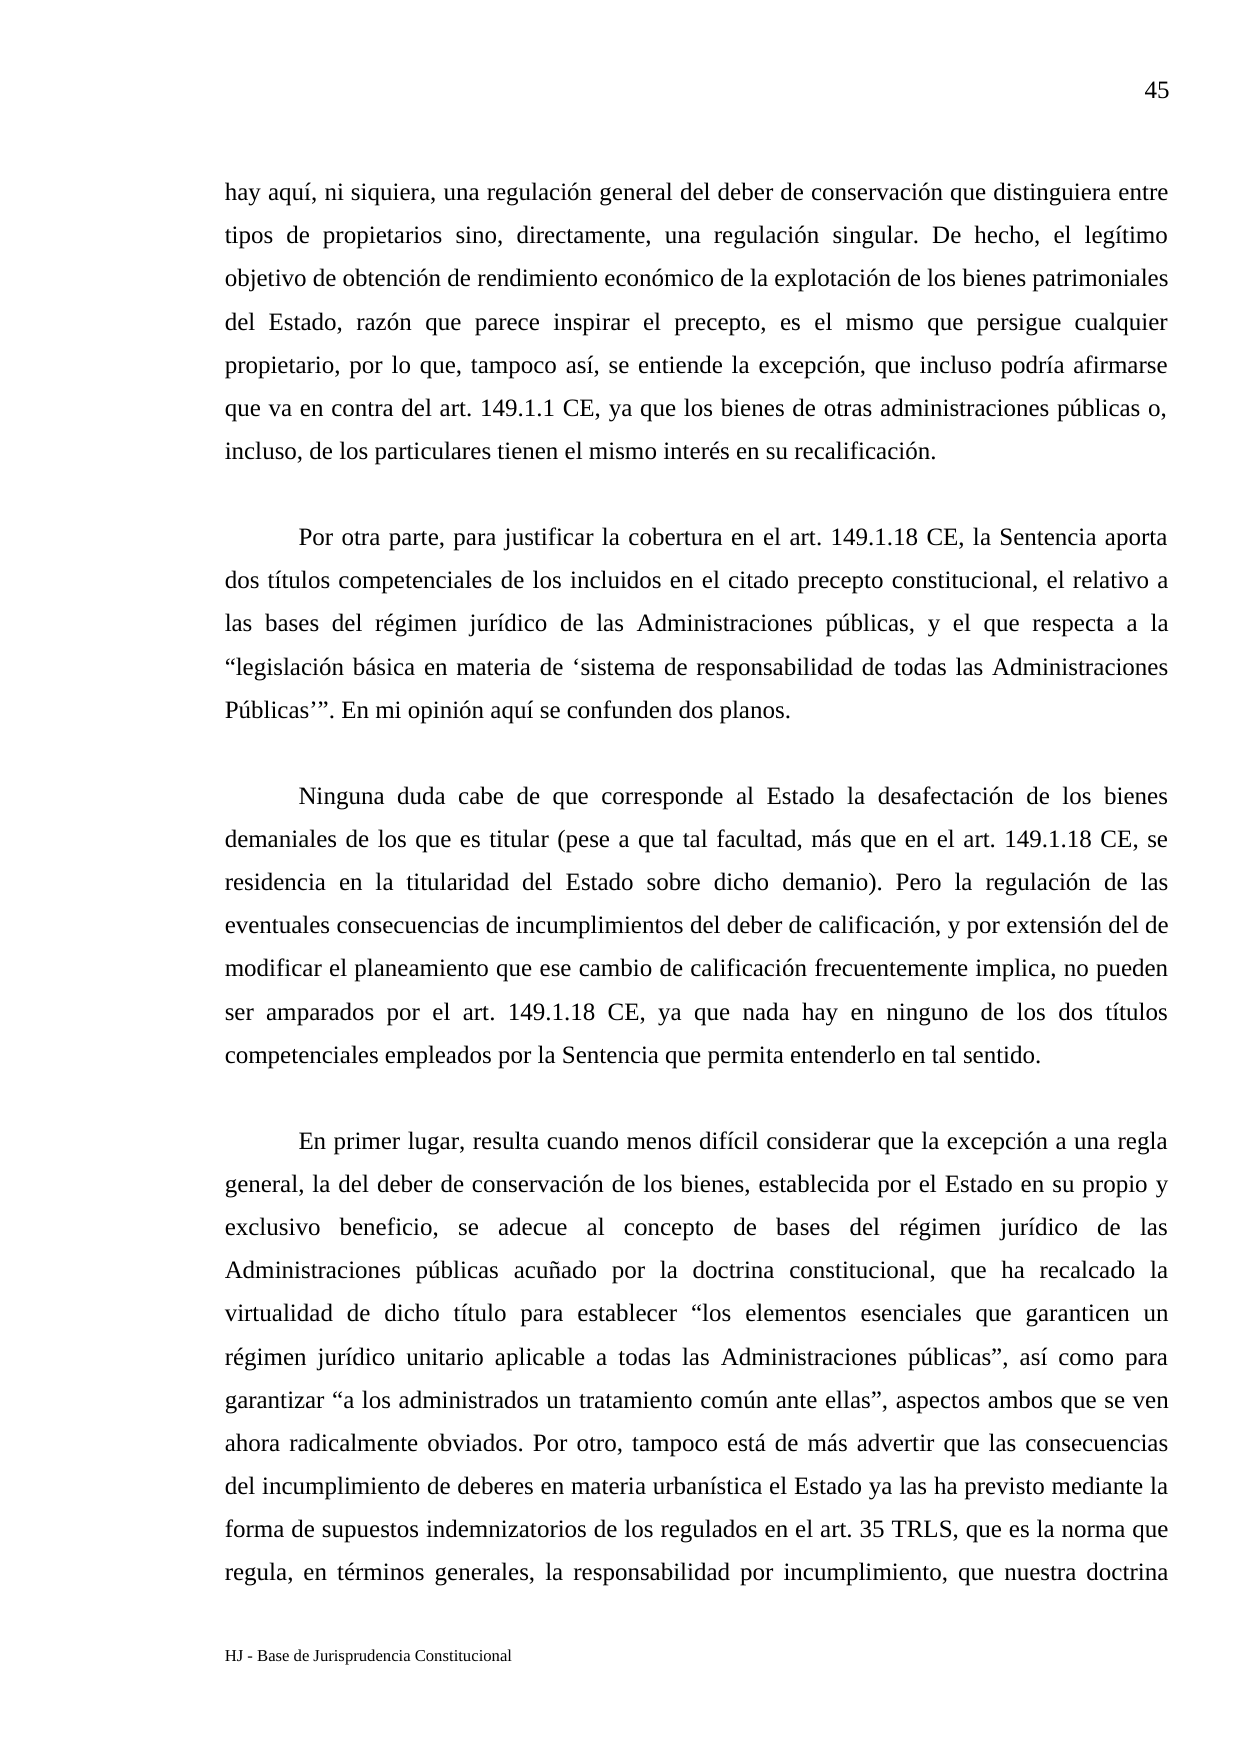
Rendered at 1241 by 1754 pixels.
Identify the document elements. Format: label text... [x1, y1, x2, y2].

text Ninguna duda cabe de que corresponde al Estado la desafectación de los bienes demaniales de los que es titular (pese a que tal facultad, más que en el art. 149.1.18 CE, se residencia en la titularidad del Estado sobre dicho demanio). Pero la regulación de las eventuales consecuencias de incumplimientos del deber de calificación, y por extensión del de modificar el planeamiento que ese cambio de calificación frecuentemente implica, no pueden ser amparados por el art. 149.1.18 CE, ya que nada hay en ninguno de los dos títulos competenciales empleados por la Sentencia que permita entenderlo en tal sentido. [224, 781, 1169, 1068]
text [224, 177, 1169, 465]
text Por otra parte, para justificar la cobertura en el art. 149.1.18 CE, la Sentencia aporta dos títulos competenciales de los incluidos en el citado precepto constitucional, el relativo a las bases del régimen jurídico de las Administraciones públicas, y el que respecta a la “legislación básica en materia de ‘sistema de responsabilidad de todas las Administraciones Públicas’”. En mi opinión aquí se confunden dos planos. [224, 522, 1169, 723]
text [224, 1126, 1169, 1586]
